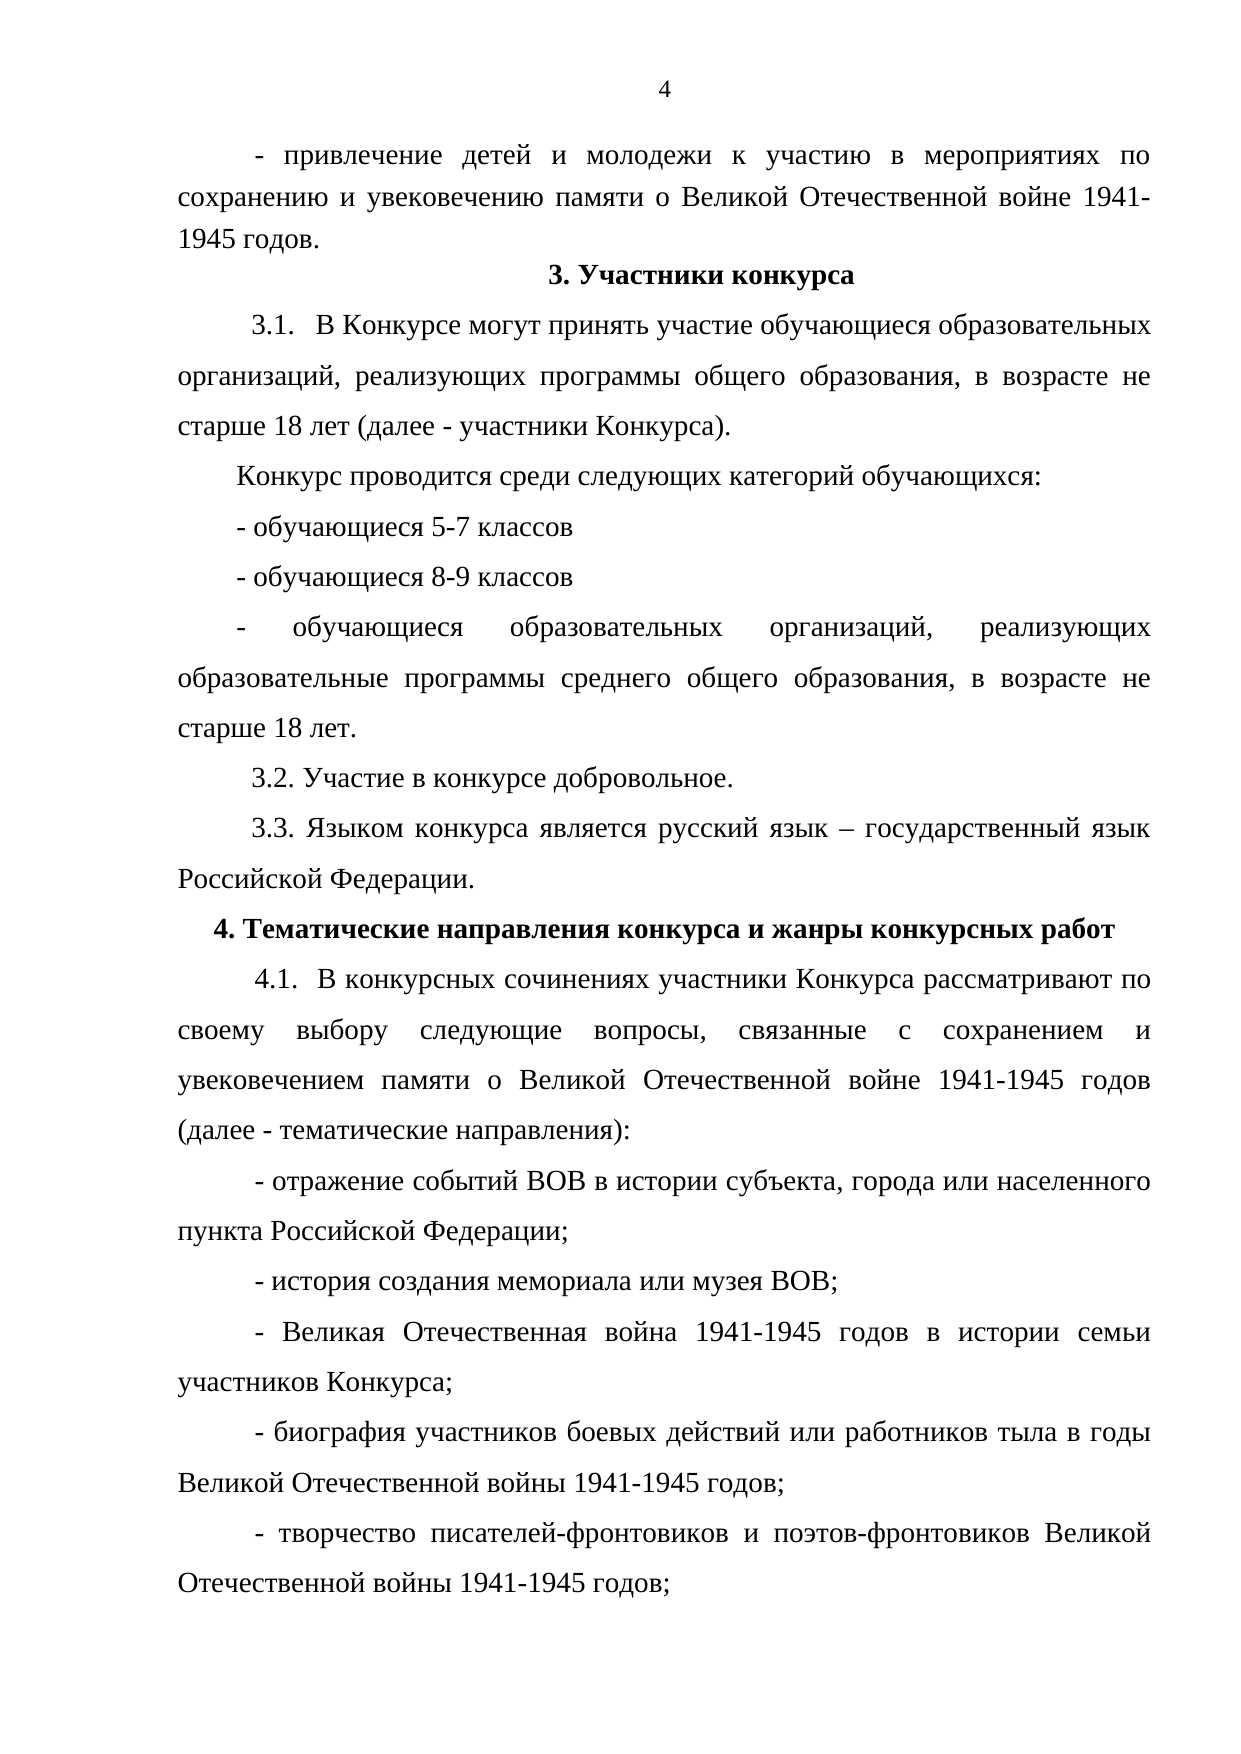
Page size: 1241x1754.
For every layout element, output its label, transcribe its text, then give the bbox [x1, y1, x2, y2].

text 3.2. Участие в конкурсе добровольное. [177, 760, 1152, 794]
text - обучающиеся 8-9 классов [177, 559, 1152, 593]
text - привлечение детей и молодежи к участию в мероприятиях по сохранению и увековечению памяти о Великой Отечественной войне 1941-1945 годов. [177, 131, 1152, 257]
text - отражение событий ВОВ в истории субъекта, города или населенного пункта Российской Федерации; [177, 1163, 1152, 1247]
text Конкурс проводится среди следующих категорий обучающихся: [177, 458, 1152, 492]
list В Конкурсе могут принять участие обучающиеся образовательных организаций, реализующих программы общего образования, в возрасте не старше 18 лет (далее - участники Конкурса). [177, 307, 1152, 442]
text 4. Тематические направления конкурса и жанры конкурсных работ [177, 911, 1152, 945]
text - обучающиеся 5-7 классов [177, 509, 1152, 542]
text - творчество писателей-фронтовиков и поэтов-фронтовиков Великой Отечественной войны 1941-1945 годов; [177, 1515, 1152, 1599]
text - биография участников боевых действий или работников тыла в годы Великой Отечественной войны 1941-1945 годов; [177, 1414, 1152, 1498]
text - Великая Отечественная война 1941-1945 годов в истории семьи участников Конкурса; [177, 1314, 1152, 1398]
text - история создания мемориала или музея ВОВ; [177, 1263, 1152, 1297]
text 3. Участники конкурса [177, 257, 1152, 291]
list В конкурсных сочинениях участники Конкурса рассматривают по своему выбору следующие вопросы, связанные с сохранением и увековечением памяти о Великой Отечественной войне 1941-1945 годов (далее - тематические направления): [177, 962, 1152, 1146]
text - обучающиеся образовательных организаций, реализующих образовательные программы среднего общего образования, в возрасте не старше 18 лет. [177, 609, 1152, 743]
text 3.3. Языком конкурса является русский язык – государственный язык Российской Федерации. [177, 811, 1152, 894]
